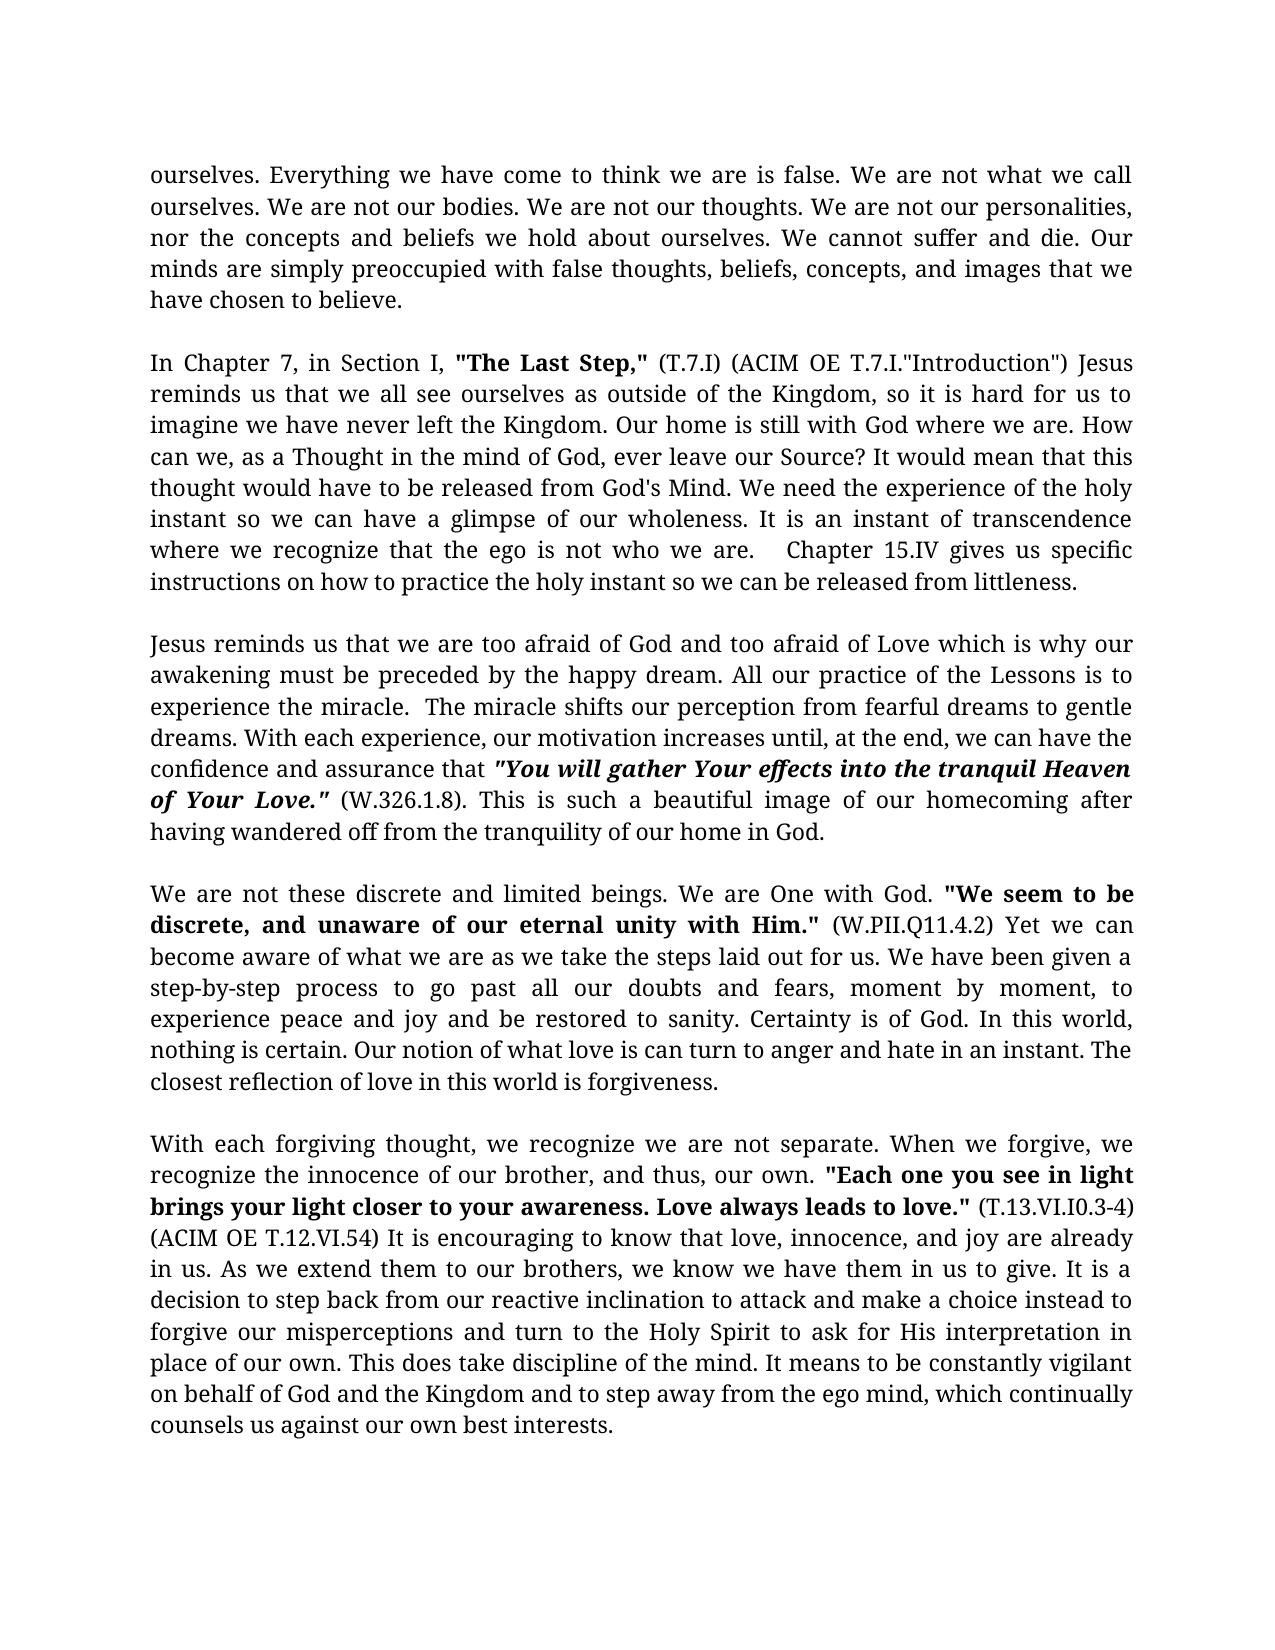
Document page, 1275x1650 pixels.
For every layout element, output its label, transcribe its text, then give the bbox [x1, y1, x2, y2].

text Jesus reminds us that we are too afraid of God and too afraid of Love which is why our awakening must be preceded by the happy dream. All our practice of the Lessons is to experience the miracle. The miracle shifts our perception from fearful dreams to gentle dreams. With each experience, our motivation increases until, at the end, we can have the confidence and assurance that "You will gather Your effects into the tranquil Heaven of Your Love." (W.326.1.8). This is such a beautiful image of our homecoming after having wandered off from the tranquility of our home in God. [150, 628, 1134, 847]
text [150, 159, 1134, 316]
text We are not these discrete and limited beings. We are One with God. "We seem to be discrete, and unaware of our eternal unity with Him." (W.PII.Q11.4.2) Yet we can become aware of what we are as we take the steps laid out for us. We have been given a step-by-step process to go past all our doubts and fears, moment by moment, to experience peace and joy and be restored to sanity. Certainty is of God. In this world, nothing is certain. Our notion of what love is can turn to anger and hate in an instant. The closest reflection of love in this world is forgiveness. [150, 878, 1134, 1097]
text In Chapter 7, in Section I, "The Last Step," (T.7.I) (ACIM OE T.7.I."Introduction") Jesus reminds us that we all see ourselves as outside of the Kingdom, so it is hard for us to imagine we have never left the Kingdom. Our home is still with God where we are. How can we, as a Thought in the mind of God, ever leave our Source? It would mean that this thought would have to be released from God's Mind. We need the experience of the holy instant so we can have a glimpse of our wholeness. It is an instant of transcendence where we recognize that the ego is not who we are. Chapter 15.IV gives us specific instructions on how to practice the holy instant so we can be released from littleness. [150, 347, 1134, 597]
text With each forgiving thought, we recognize we are not separate. When we forgive, we recognize the innocence of our brother, and thus, our own. "Each one you see in light brings your light closer to your awareness. Love always leads to love." (T.13.VI.I0.3-4) (ACIM OE T.12.VI.54) It is encouraging to know that love, innocence, and joy are already in us. As we extend them to our brothers, we know we have them in us to give. It is a decision to step back from our reactive inclination to attack and make a choice instead to forgive our misperceptions and turn to the Holy Spirit to ask for His interpretation in place of our own. This does take discipline of the mind. It means to be constantly vigilant on behalf of God and the Kingdom and to step away from the ego mind, which continually counsels us against our own best interests. [150, 1128, 1134, 1441]
